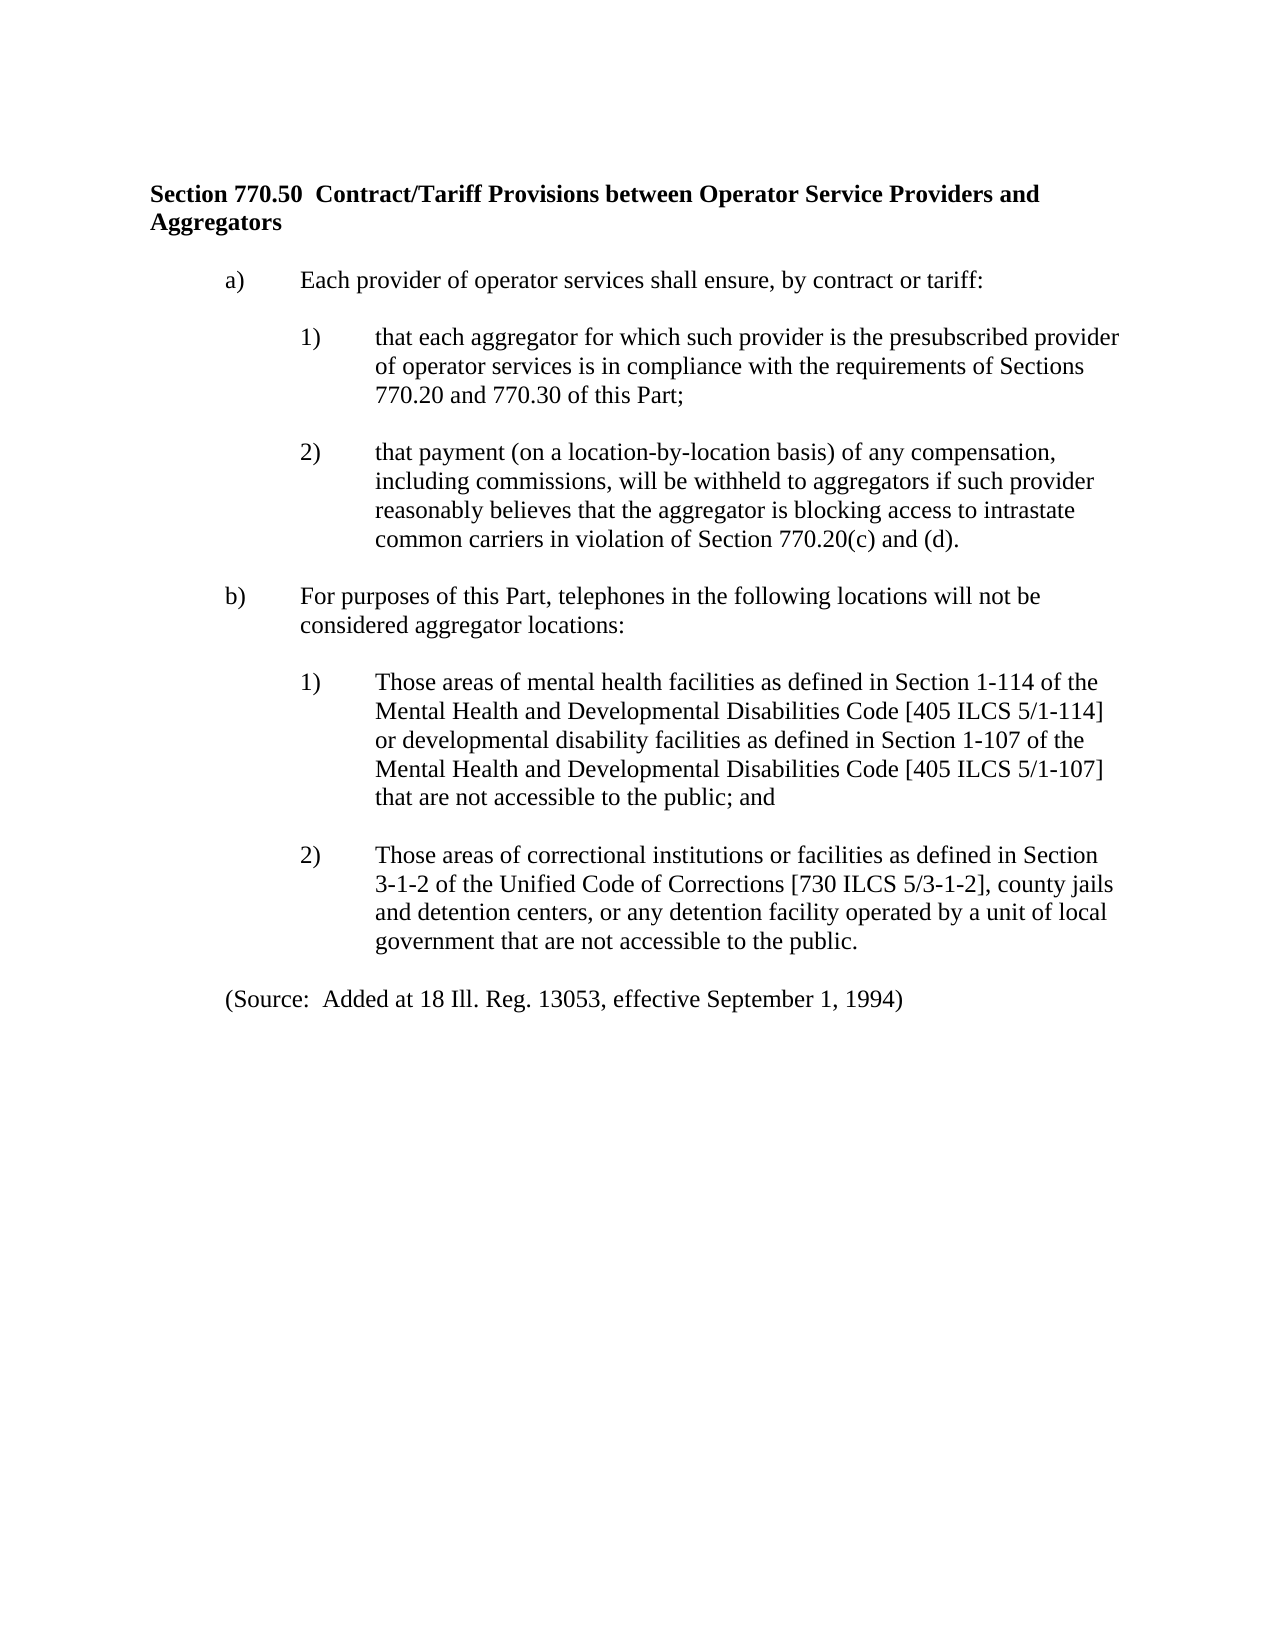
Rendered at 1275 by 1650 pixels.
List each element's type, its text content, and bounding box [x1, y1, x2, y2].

text 1) that each aggregator for which such provider is the presubscribed provider of operator services is in compliance with the requirements of Sections 770.20 and 770.30 of this Part; [300, 322, 1125, 409]
text 2) that payment (on a location-by-location basis) of any compensation, including commissions, will be withheld to aggregators if such provider reasonably believes that the aggregator is blocking access to intrastate common carriers in violation of Section 770.20(c) and (d). [300, 437, 1125, 552]
text b) For purposes of this Part, telephones in the following locations will not be considered aggregator locations: [225, 581, 1125, 639]
text (Source: Added at 18 Ill. Reg. 13053, effective September 1, 1994) [225, 984, 1125, 1012]
text Section 770.50 Contract/Tariff Provisions between Operator Service Providers and Aggregators [150, 179, 1125, 236]
text 2) Those areas of correctional institutions or facilities as defined in Section 3-1-2 of the Unified Code of Corrections [730 ILCS 5/3-1-2], county jails and detention centers, or any detention facility operated by a unit of local government that are not accessible to the public. [300, 840, 1125, 955]
text a) Each provider of operator services shall ensure, by contract or tariff: [225, 265, 1125, 294]
text 1) Those areas of mental health facilities as defined in Section 1-114 of the Mental Health and Developmental Disabilities Code [405 ILCS 5/1-114] or developmental disability facilities as defined in Section 1-107 of the Mental Health and Developmental Disabilities Code [405 ILCS 5/1-107] that are not accessible to the public; and [300, 667, 1125, 811]
